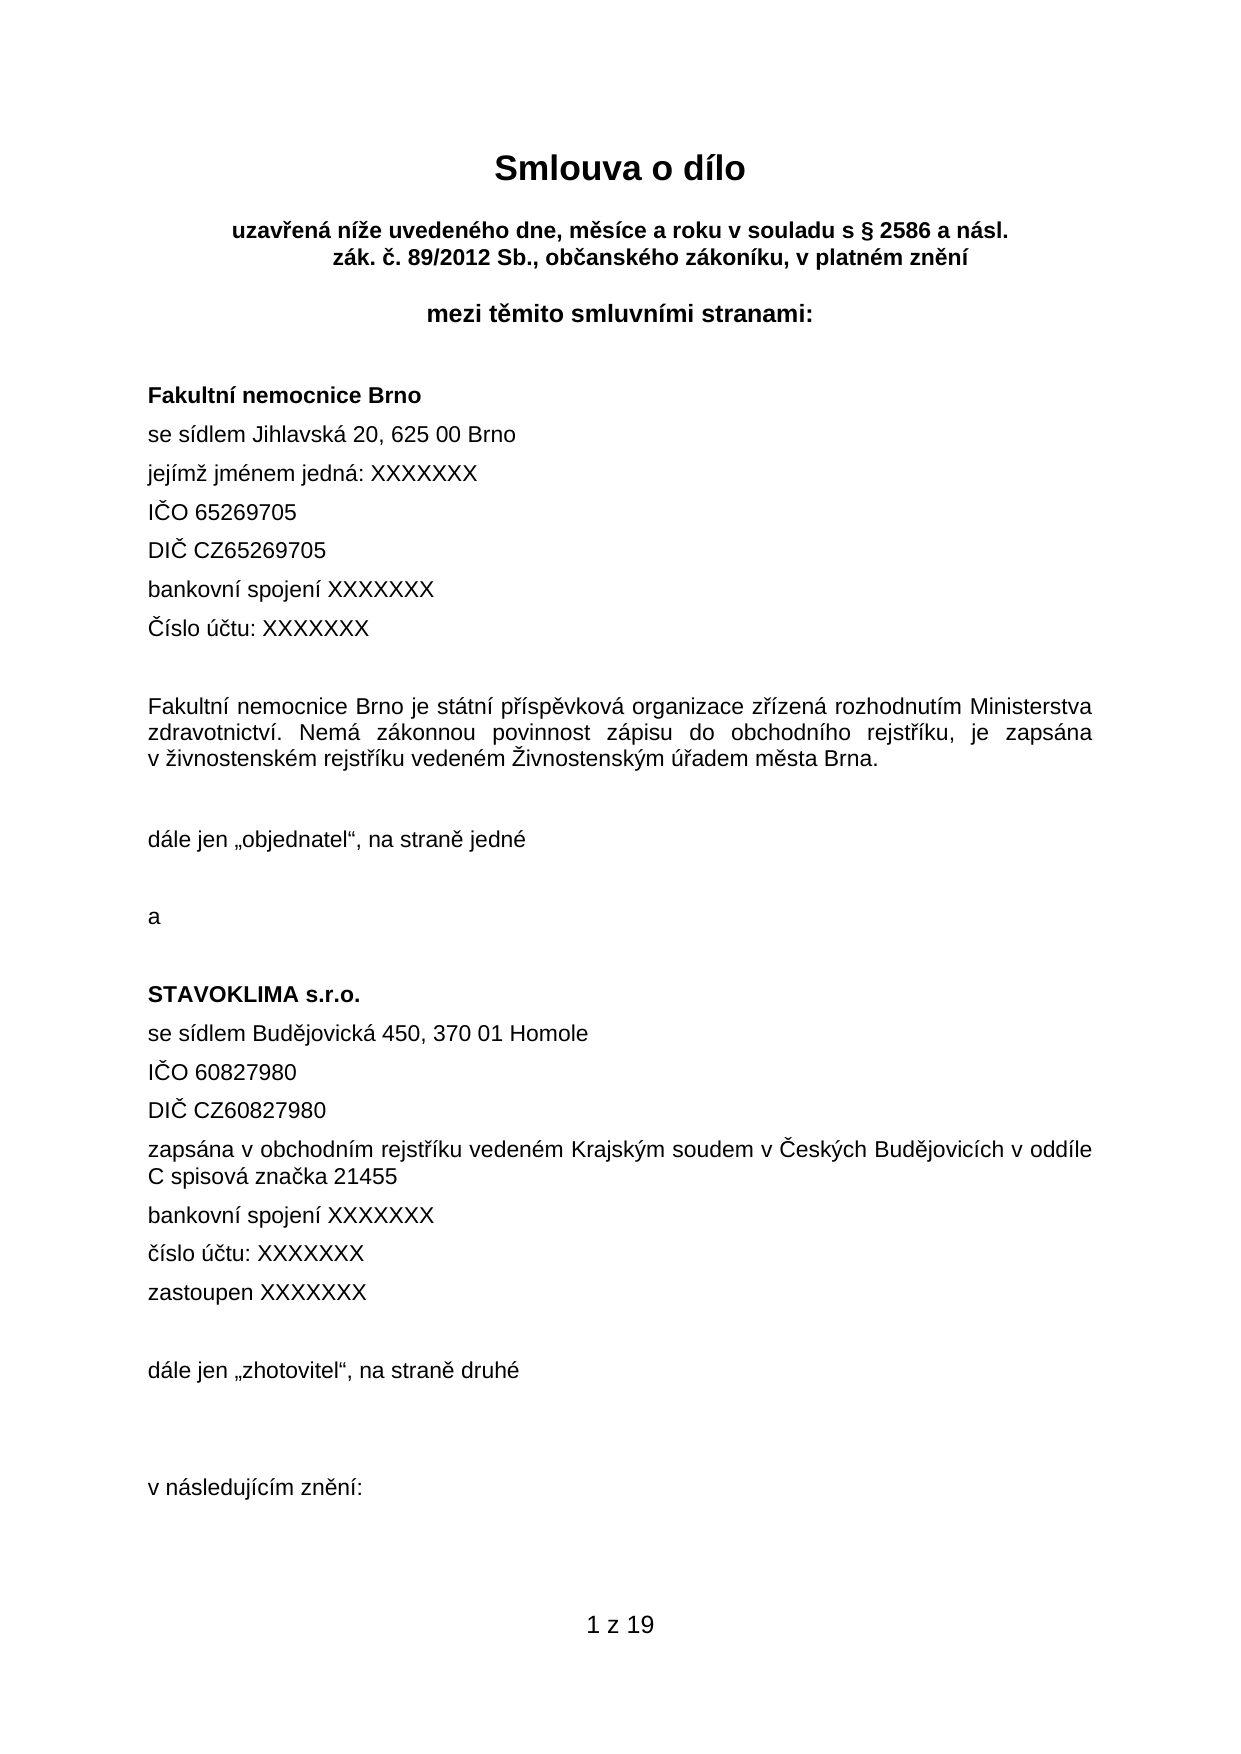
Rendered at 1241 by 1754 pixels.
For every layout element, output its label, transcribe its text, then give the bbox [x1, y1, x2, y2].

text DIČ CZ60827980 [148, 1097, 1093, 1124]
text bankovní spojení XXXXXXX [148, 1202, 1093, 1228]
subtitle uzavřená níže uvedeného dne, měsíce a roku v souladu s § 2586 a násl. zák. č. 89/2012 Sb., občanského zákoníku, v platném znění [148, 217, 1093, 270]
text dále jen „objednatel“, na straně jedné [148, 826, 1093, 852]
text DIČ CZ65269705 [148, 537, 1093, 564]
text Fakultní nemocnice Brno je státní příspěvková organizace zřízená rozhodnutím Ministerstva zdravotnictví. Nemá zákonnou povinnost zápisu do obchodního rejstříku, je zapsána v živnostenském rejstříku vedeném Živnostenským úřadem města Brna. [148, 693, 1093, 772]
text se sídlem Jihlavská 20, 625 00 Brno [148, 421, 1093, 447]
text Číslo účtu: XXXXXXX [148, 615, 1093, 641]
text mezi těmito smluvními stranami: [148, 299, 1093, 328]
text Fakultní nemocnice Brno [148, 382, 1093, 408]
text bankovní spojení XXXXXXX [148, 576, 1093, 602]
text v následujícím znění: [148, 1473, 1093, 1500]
text jejímž jménem jedná: XXXXXXX [148, 459, 1093, 486]
text zapsána v obchodním rejstříku vedeném Krajským soudem v Českých Budějovicích v oddíle C spisová značka 21455 [148, 1136, 1093, 1189]
text a [148, 903, 1093, 929]
subtitle Smlouva o dílo [148, 148, 1093, 188]
text číslo účtu: XXXXXXX [148, 1240, 1093, 1267]
text zastoupen XXXXXXX [148, 1279, 1093, 1306]
text STAVOKLIMA s.r.o. [148, 981, 1093, 1007]
text dále jen „zhotovitel“, na straně druhé [148, 1357, 1093, 1383]
text IČO 65269705 [148, 498, 1093, 525]
text IČO 60827980 [148, 1059, 1093, 1085]
text se sídlem Budějovická 450, 370 01 Homole [148, 1020, 1093, 1046]
